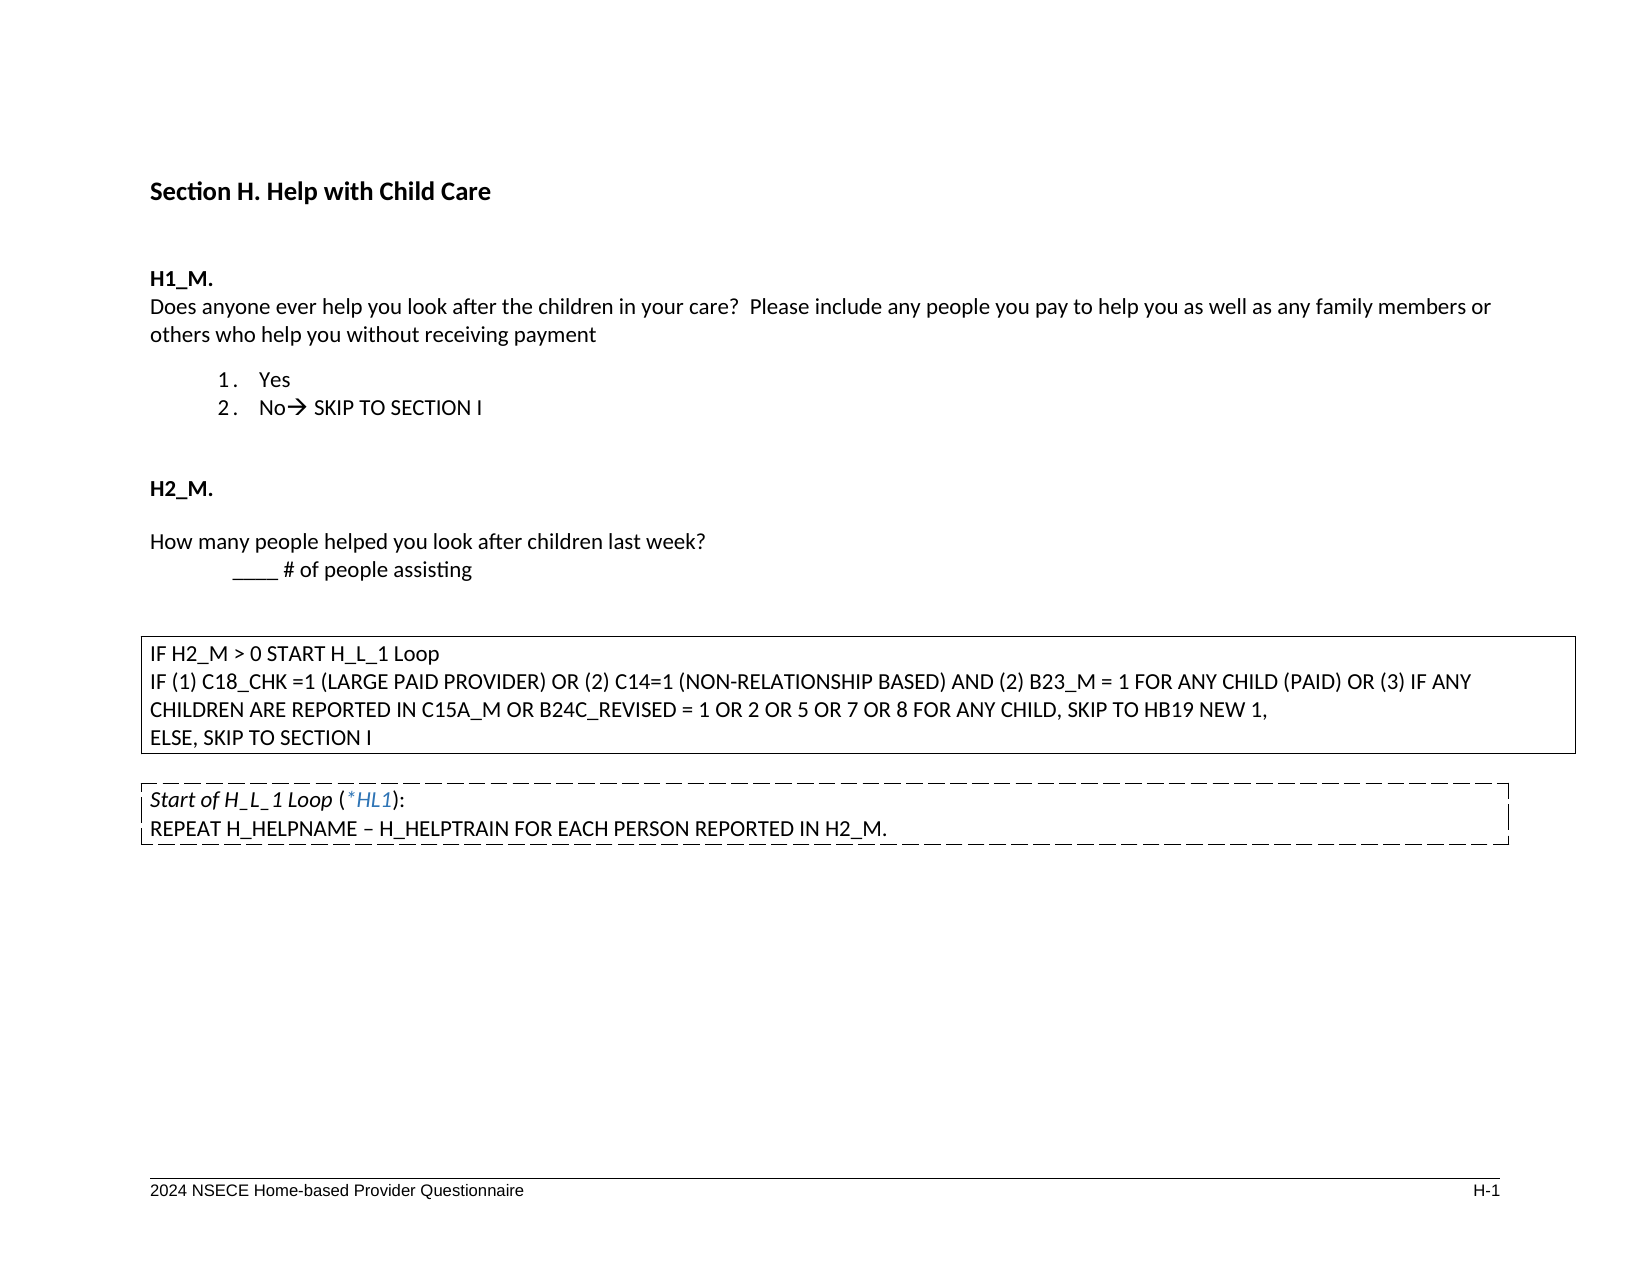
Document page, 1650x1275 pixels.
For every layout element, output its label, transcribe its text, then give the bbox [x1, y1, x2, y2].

text 2 . No SKIP TO SECTION I [217, 393, 1500, 421]
text IF H2_M > 0 START H_L_1 Loop [142, 637, 1575, 664]
text REPEAT H_HELPNAME – H_HELPTRAIN FOR EACH PERSON REPORTED IN H2_M. [141, 811, 1509, 845]
text IF (1) C18_CHK =1 (LARGE PAID PROVIDER) OR (2) C14=1 (NON-RELATIONSHIP BASED) AND (2) B23_M = 1 FOR ANY CHILD (PAID) OR (3) IF ANY CHILDREN ARE REPORTED IN C15A_M OR B24C_REVISED = 1 OR 2 OR 5 OR 7 OR 8 FOR ANY CHILD, SKIP TO HB19 NEW 1, [142, 664, 1575, 720]
text ____ # of people assisting [150, 555, 1500, 583]
text H2_M. [150, 474, 1500, 502]
text 1 . Yes [217, 365, 1500, 393]
text Start of H_L_1 Loop (*HL1): [141, 782, 1509, 811]
text How many people helped you look after children last week? [150, 527, 1500, 555]
text Does anyone ever help you look after the children in your care? Please include any people you pay to help you as well as any family members or others who help you without receiving payment [150, 292, 1500, 348]
text H1_M. [150, 264, 1500, 292]
subtitle Section H. Help with Child Care [150, 175, 1500, 231]
text ELSE, SKIP TO SECTION I [142, 720, 1575, 753]
